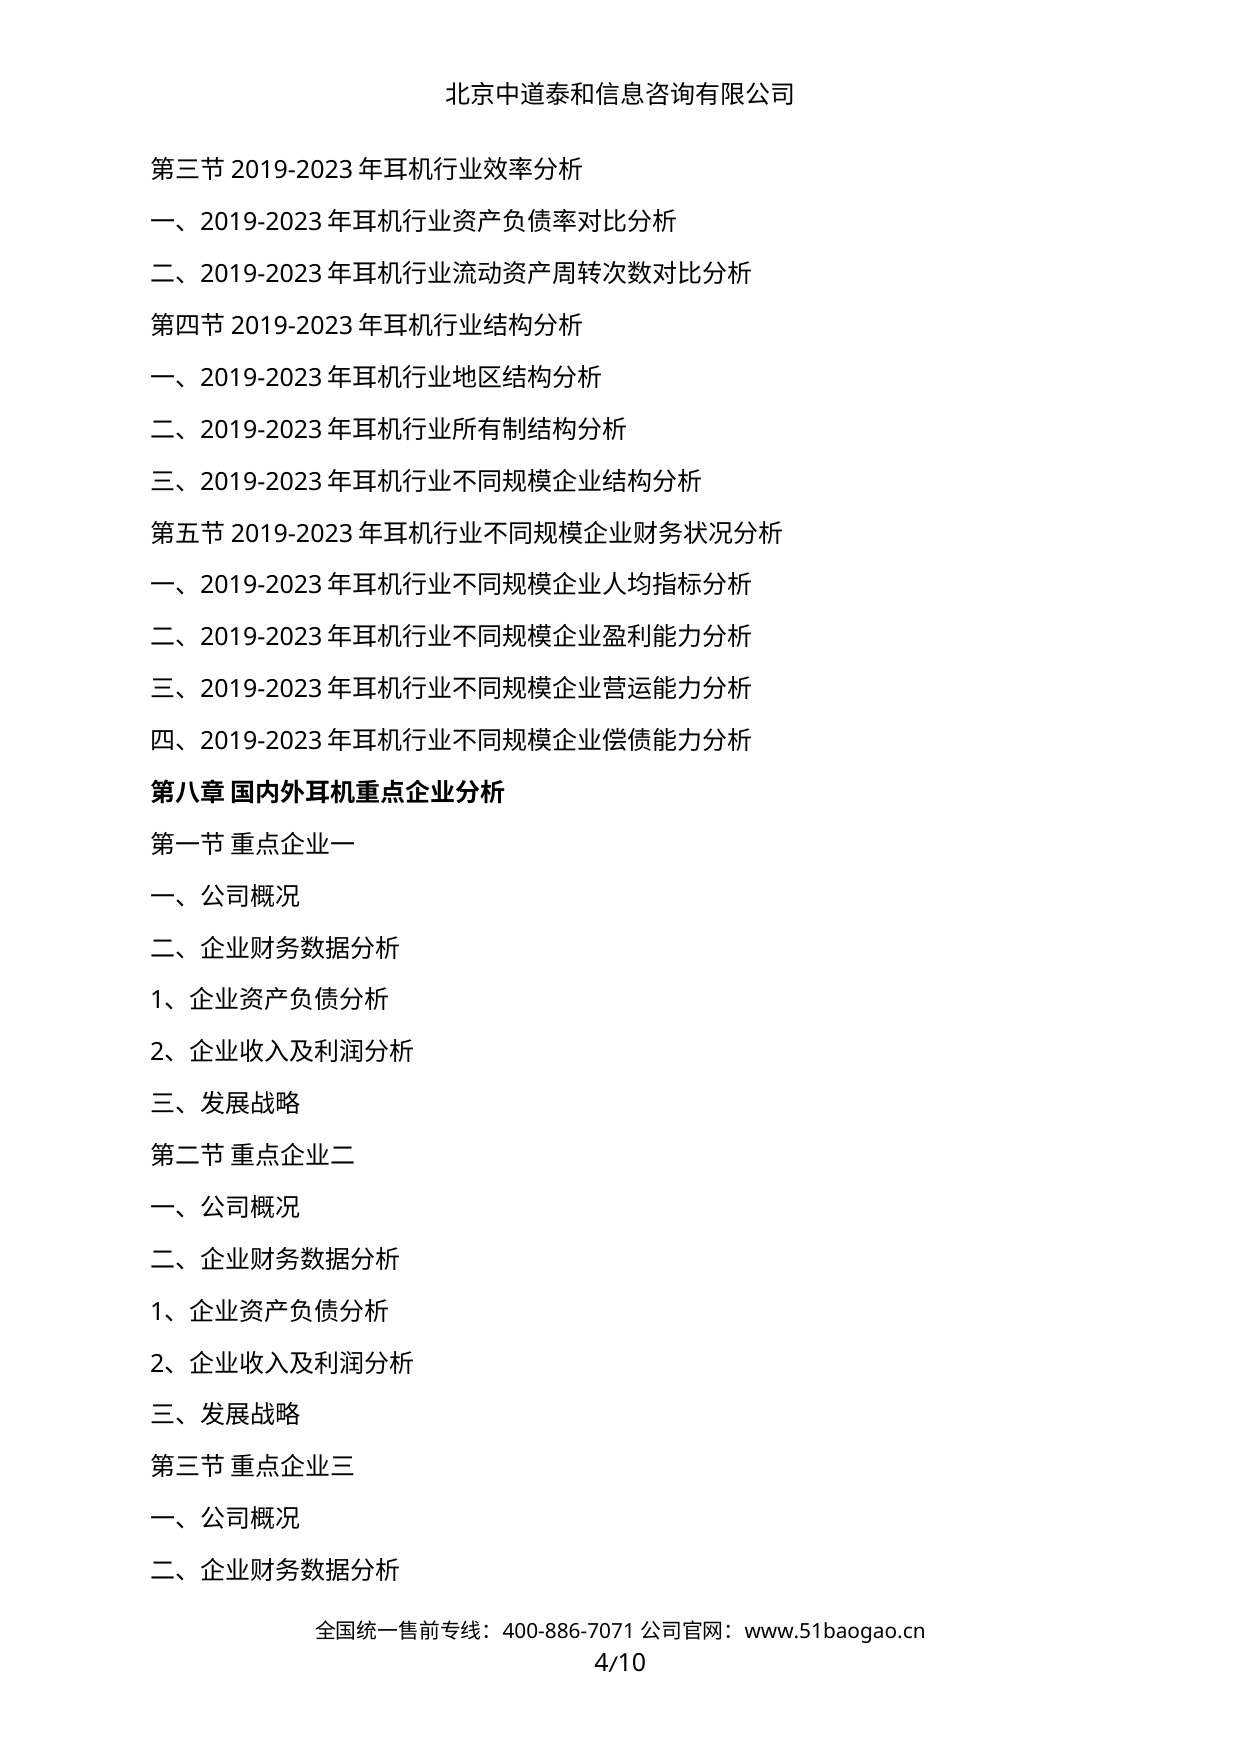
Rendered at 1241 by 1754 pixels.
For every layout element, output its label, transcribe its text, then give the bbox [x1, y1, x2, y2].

text 第二节 重点企业二 [150, 1136, 1090, 1172]
text 三、2019-2023年耳机行业不同规模企业结构分析 [150, 461, 1090, 497]
text 一、2019-2023年耳机行业资产负债率对比分析 [150, 202, 1090, 238]
text 二、企业财务数据分析 [150, 928, 1090, 964]
text 一、公司概况 [150, 1187, 1090, 1224]
text 二、2019-2023年耳机行业不同规模企业盈利能力分析 [150, 617, 1090, 653]
text 第四节 2019-2023年耳机行业结构分析 [150, 306, 1090, 342]
text 第八章 国内外耳机重点企业分析 [150, 772, 1090, 809]
text 第三节 重点企业三 [150, 1447, 1090, 1483]
text 二、2019-2023年耳机行业所有制结构分析 [150, 409, 1090, 446]
text 一、公司概况 [150, 876, 1090, 912]
text 三、发展战略 [150, 1395, 1090, 1431]
text 1、企业资产负债分析 [150, 980, 1090, 1016]
text 二、企业财务数据分析 [150, 1551, 1090, 1587]
text 1、企业资产负债分析 [150, 1291, 1090, 1327]
text 一、2019-2023年耳机行业不同规模企业人均指标分析 [150, 565, 1090, 601]
text 第三节 2019-2023年耳机行业效率分析 [150, 150, 1090, 186]
text 四、2019-2023年耳机行业不同规模企业偿债能力分析 [150, 721, 1090, 757]
text 2、企业收入及利润分析 [150, 1032, 1090, 1068]
text 二、企业财务数据分析 [150, 1239, 1090, 1276]
text 三、2019-2023年耳机行业不同规模企业营运能力分析 [150, 669, 1090, 705]
text 第五节 2019-2023年耳机行业不同规模企业财务状况分析 [150, 513, 1090, 549]
text 2、企业收入及利润分析 [150, 1343, 1090, 1379]
text 一、2019-2023年耳机行业地区结构分析 [150, 357, 1090, 394]
text 一、公司概况 [150, 1499, 1090, 1535]
text 二、2019-2023年耳机行业流动资产周转次数对比分析 [150, 254, 1090, 290]
text 三、发展战略 [150, 1084, 1090, 1120]
text 第一节 重点企业一 [150, 824, 1090, 861]
